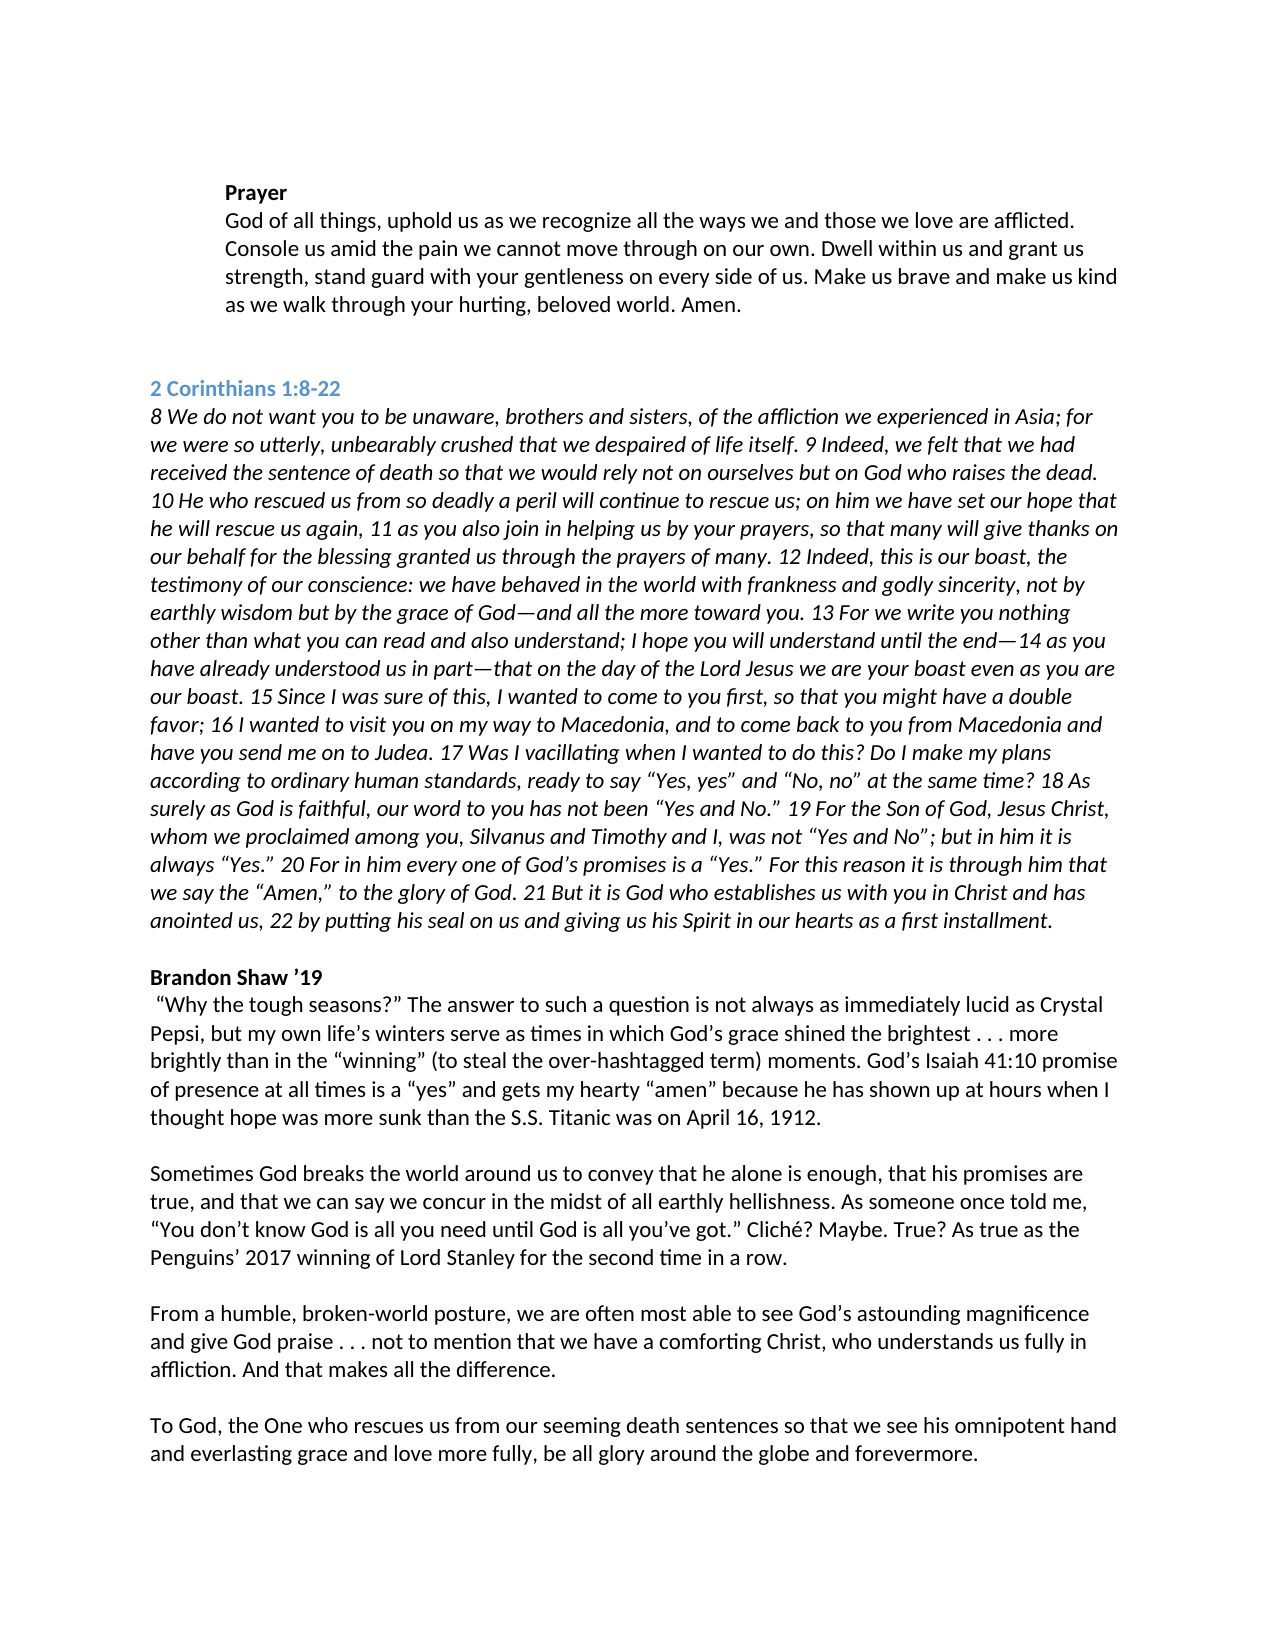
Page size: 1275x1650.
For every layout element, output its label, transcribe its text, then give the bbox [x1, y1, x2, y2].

text From a humble, broken-world posture, we are often most able to see God’s astounding magnificence and give God praise . . . not to mention that we have a comforting Christ, who understands us fully in affliction. And that makes all the difference. [150, 1299, 1125, 1383]
text Brandon Shaw ’19 [150, 963, 1125, 991]
text 8 We do not want you to be unaware, brothers and sisters, of the affliction we experienced in Asia; for we were so utterly, unbearably crushed that we despaired of life itself. 9 Indeed, we felt that we had received the sentence of death so that we would rely not on ourselves but on God who raises the dead. 10 He who rescued us from so deadly a peril will continue to rescue us; on him we have set our hope that he will rescue us again, 11 as you also join in helping us by your prayers, so that many will give thanks on our behalf for the blessing granted us through the prayers of many. 12 Indeed, this is our boast, the testimony of our conscience: we have behaved in the world with frankness and godly sincerity, not by earthly wisdom but by the grace of God—and all the more toward you. 13 For we write you nothing other than what you can read and also understand; I hope you will understand until the end—14 as you have already understood us in part—that on the day of the Lord Jesus we are your boast even as you are our boast. 15 Since I was sure of this, I wanted to come to you first, so that you might have a double favor; 16 I wanted to visit you on my way to Macedonia, and to come back to you from Macedonia and have you send me on to Judea. 17 Was I vacillating when I wanted to do this? Do I make my plans according to ordinary human standards, ready to say “Yes, yes” and “No, no” at the same time? 18 As surely as God is faithful, our word to you has not been “Yes and No.” 19 For the Son of God, Jesus Christ, whom we proclaimed among you, Silvanus and Timothy and I, was not “Yes and No”; but in him it is always “Yes.” 20 For in him every one of God’s promises is a “Yes.” For this reason it is through him that we say the “Amen,” to the glory of God. 21 But it is God who establishes us with you in Christ and has anointed us, 22 by putting his seal on us and giving us his Spirit in our hearts as a first installment. [150, 402, 1125, 934]
text 2 Corinthians 1:8-22 [150, 374, 1125, 402]
text Sometimes God breaks the world around us to convey that he alone is enough, that his promises are true, and that we can say we concur in the midst of all earthly hellishness. As someone once told me, “You don’t know God is all you need until God is all you’ve got.” Cliché? Maybe. True? As true as the Penguins’ 2017 winning of Lord Stanley for the second time in a row. [150, 1159, 1125, 1271]
text God of all things, uphold us as we recognize all the ways we and those we love are afflicted. Console us amid the pain we cannot move through on our own. Dwell within us and grant us strength, stand guard with your gentleness on every side of us. Make us brave and make us kind as we walk through your hurting, beloved world. Amen. [225, 206, 1125, 318]
text To God, the One who rescues us from our seeming death sentences so that we see his omnipotent hand and everlasting grace and love more fully, be all glory around the globe and forevermore. [150, 1411, 1125, 1467]
text “Why the tough seasons?” The answer to such a question is not always as immediately lucid as Crystal Pepsi, but my own life’s winters serve as times in which God’s grace shined the brightest . . . more brightly than in the “winning” (to steal the over-hashtagged term) moments. God’s Isaiah 41:10 promise of presence at all times is a “yes” and gets my hearty “amen” because he has shown up at hours when I thought hope was more sunk than the S.S. Titanic was on April 16, 1912. [150, 991, 1125, 1131]
text Prayer [225, 178, 1125, 206]
